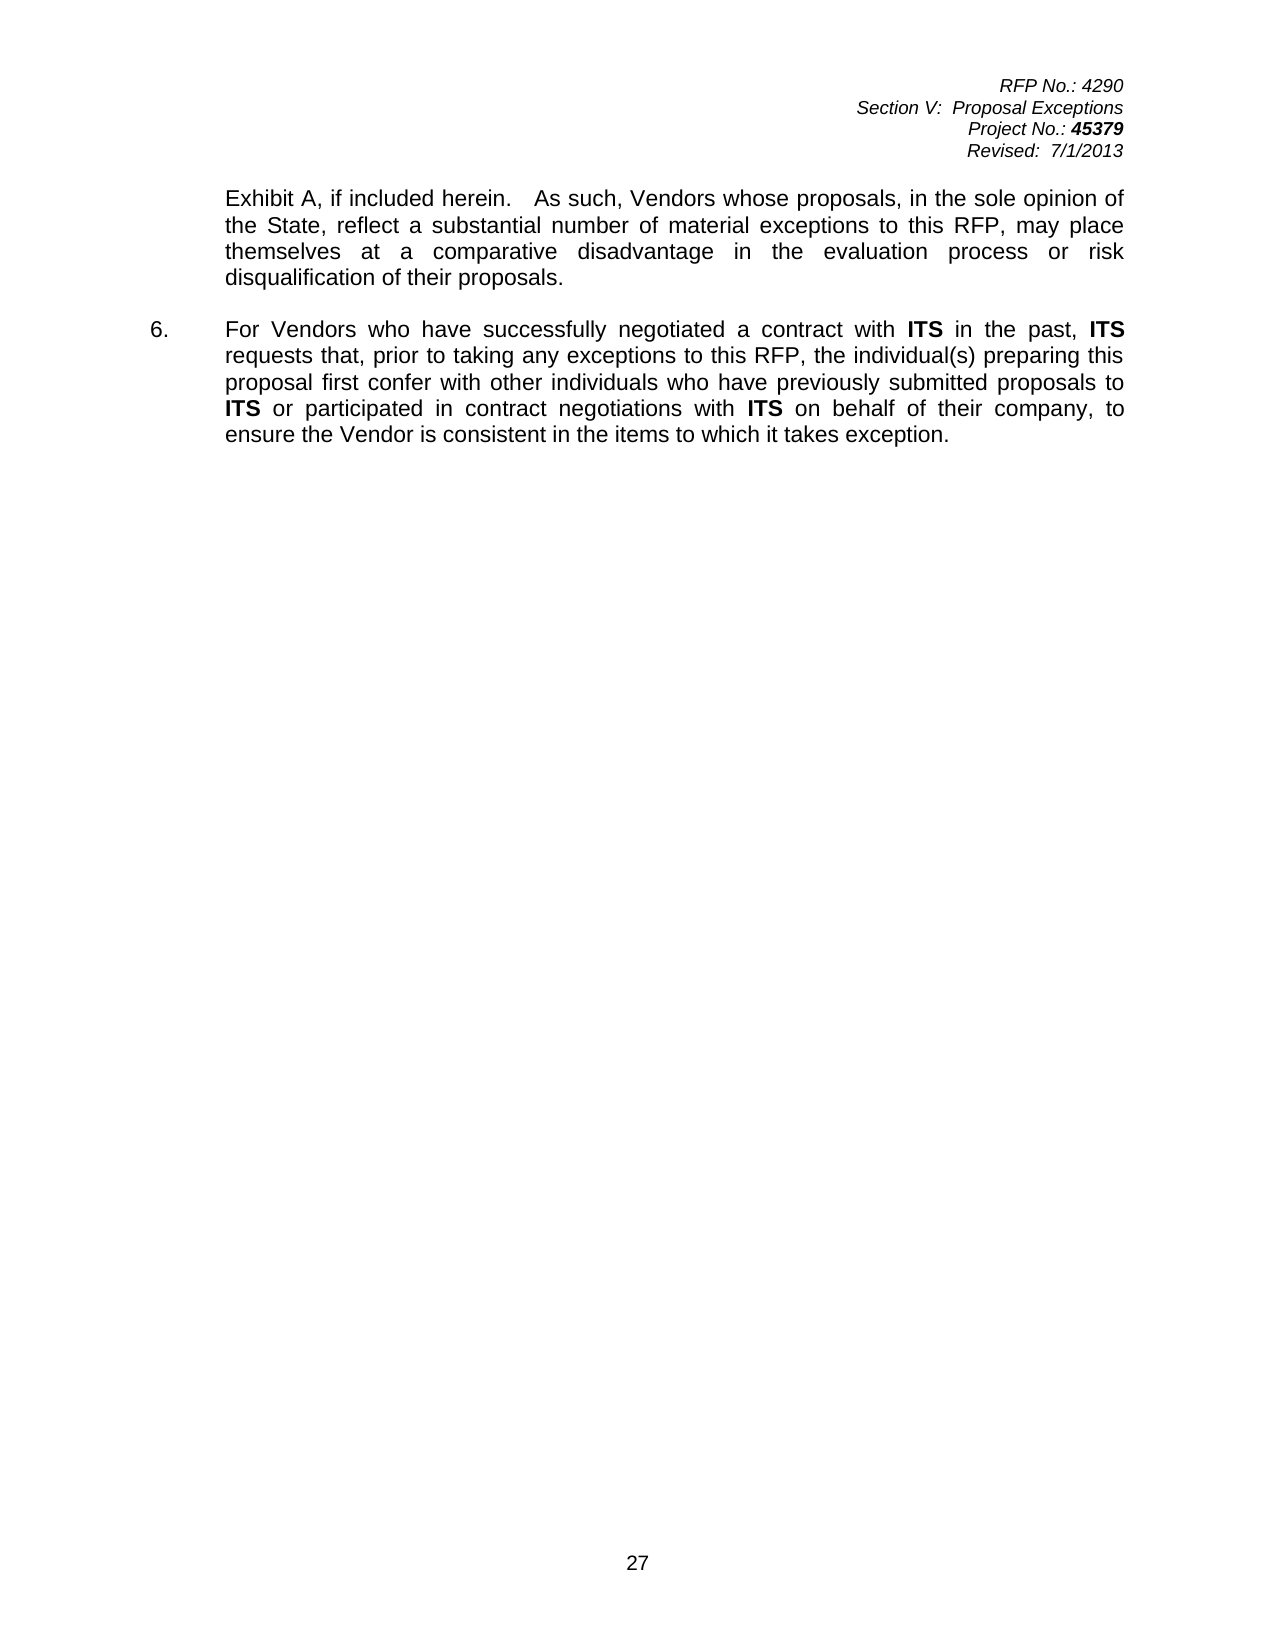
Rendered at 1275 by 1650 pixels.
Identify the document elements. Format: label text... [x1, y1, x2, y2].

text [150, 185, 1125, 291]
list For Vendors who have successfully negotiated a contract with ITS in the past, ITS requests that, prior to taking any exceptions to this RFP, the individual(s) preparing this proposal first confer with other individuals who have previously submitted proposals to ITS or participated in contract negotiations with ITS on behalf of their company, to ensure the Vendor is consistent in the items to which it takes exception. [150, 316, 1125, 447]
